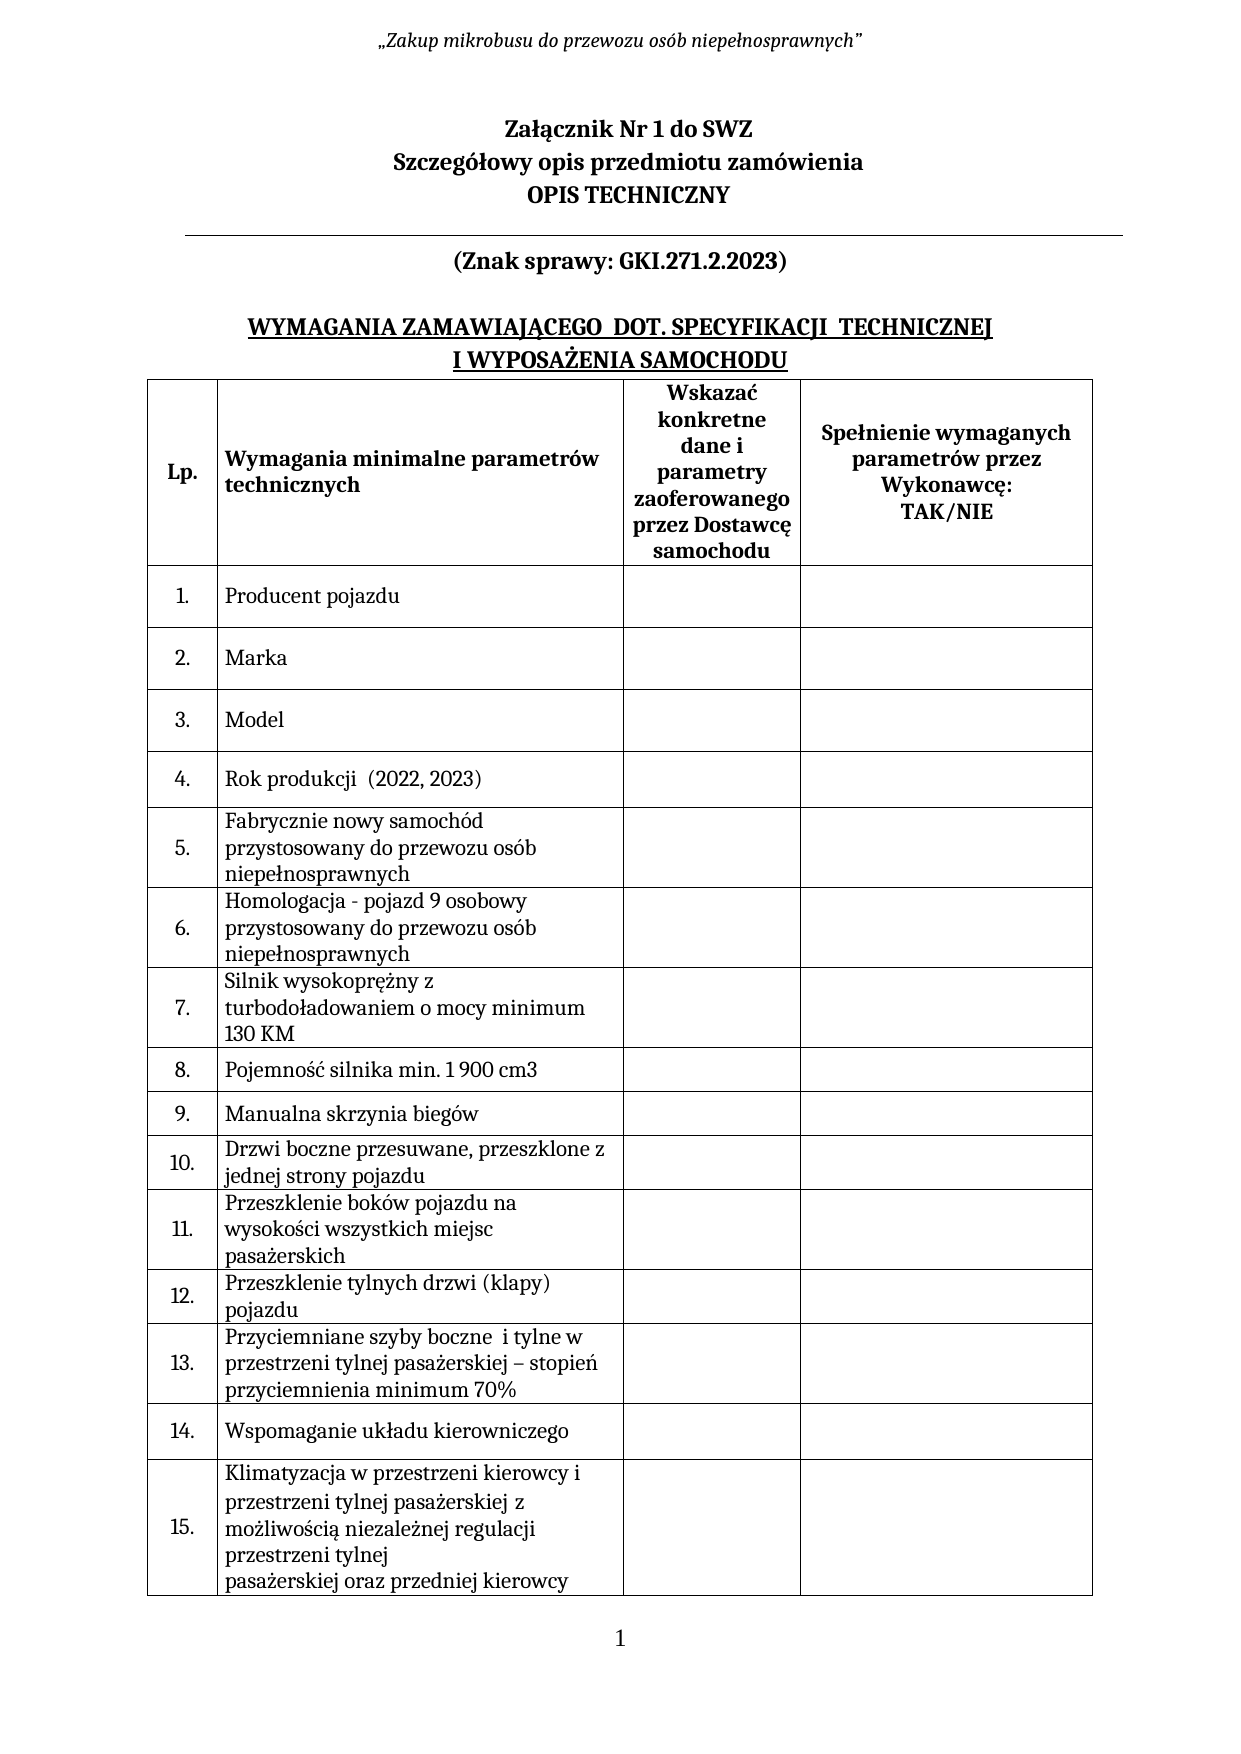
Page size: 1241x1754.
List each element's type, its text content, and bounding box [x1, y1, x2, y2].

table_cell [624, 1092, 800, 1135]
table_header Lp. [148, 380, 217, 564]
table_cell 3. [148, 690, 217, 751]
table_cell [801, 1404, 1092, 1459]
table_cell Homologacja - pojazd 9 osobowy przystosowany do przewozu osób niepełnosprawnych [218, 888, 623, 967]
table_cell [801, 566, 1092, 627]
table_cell [624, 1404, 800, 1459]
text (Znak sprawy: GKI.271.2.2023) [148, 247, 1093, 276]
table_cell Marka [218, 628, 623, 689]
table_cell [801, 1092, 1092, 1135]
table_cell [801, 888, 1092, 967]
table_cell Klimatyzacja w przestrzeni kierowcy i przestrzeni tylnej pasażerskiej z możliwością niezależnej regulacji przestrzeni tylnej pasażerskiej oraz przedniej kierowcy [218, 1460, 623, 1594]
table_cell [624, 808, 800, 887]
table_cell 5. [148, 808, 217, 887]
table_cell 11. [148, 1190, 217, 1269]
text OPIS TECHNICZNY [150, 181, 1093, 209]
table_cell 6. [148, 888, 217, 967]
table_cell 2. [148, 628, 217, 689]
table_cell [624, 1324, 800, 1403]
table_cell 4. [148, 752, 217, 807]
table_cell [624, 628, 800, 689]
table_cell 13. [148, 1324, 217, 1403]
text Szczegółowy opis przedmiotu zamówienia [150, 148, 1093, 177]
table_cell 14. [148, 1404, 217, 1459]
table_cell Drzwi boczne przesuwane, przeszklone z jednej strony pojazdu [218, 1136, 623, 1189]
table_cell [624, 968, 800, 1047]
table_cell [624, 1270, 800, 1323]
table_header Wymagania minimalne parametrów technicznych [218, 380, 623, 564]
table_cell Manualna skrzynia biegów [218, 1092, 623, 1135]
text WYMAGANIA ZAMAWIAJĄCEGO DOT. SPECYFIKACJI TECHNICZNEJ [148, 313, 1093, 342]
table_cell Fabrycznie nowy samochód przystosowany do przewozu osób niepełnosprawnych [218, 808, 623, 887]
table_cell 1. [148, 566, 217, 627]
table_cell Pojemność silnika min. 1 900 cm3 [218, 1048, 623, 1091]
table_cell [624, 752, 800, 807]
table_cell [801, 1048, 1092, 1091]
table_cell [801, 752, 1092, 807]
text I WYPOSAŻENIA SAMOCHODU [148, 346, 1093, 375]
table_cell [801, 1460, 1092, 1594]
table_cell [801, 1136, 1092, 1189]
table_cell 10. [148, 1136, 217, 1189]
table_cell [624, 566, 800, 627]
table_cell [801, 968, 1092, 1047]
table_cell [624, 1460, 800, 1594]
table_cell [624, 1190, 800, 1269]
table_cell Przeszklenie boków pojazdu na wysokości wszystkich miejsc pasażerskich [218, 1190, 623, 1269]
table_cell Przeszklenie tylnych drzwi (klapy) pojazdu [218, 1270, 623, 1323]
table_cell [624, 888, 800, 967]
table_cell [624, 1048, 800, 1091]
table_cell Producent pojazdu [218, 566, 623, 627]
table_cell 9. [148, 1092, 217, 1135]
table_cell [624, 1136, 800, 1189]
table_cell [801, 1270, 1092, 1323]
text Załącznik Nr 1 do SWZ [150, 115, 1093, 143]
table_cell [801, 690, 1092, 751]
table_cell [801, 1190, 1092, 1269]
table_header Wskazać konkretne dane i parametry zaoferowanego przez Dostawcę samochodu [624, 380, 800, 564]
table_cell Model [218, 690, 623, 751]
table_cell Wspomaganie układu kierowniczego [218, 1404, 623, 1459]
table_cell [801, 1324, 1092, 1403]
table_cell 7. [148, 968, 217, 1047]
table_cell [801, 808, 1092, 887]
table_cell Silnik wysokoprężny z turbodoładowaniem o mocy minimum 130 KM [218, 968, 623, 1047]
table_cell Rok produkcji (2022, 2023) [218, 752, 623, 807]
table_cell [624, 690, 800, 751]
table_cell 12. [148, 1270, 217, 1323]
table_cell 8. [148, 1048, 217, 1091]
table_header Spełnienie wymaganych parametrów przez Wykonawcę: TAK/NIE [801, 380, 1092, 564]
table_cell [801, 628, 1092, 689]
table_cell 15. [148, 1460, 217, 1594]
table_cell Przyciemniane szyby boczne i tylne w przestrzeni tylnej pasażerskiej – stopień przyciemnienia minimum 70% [218, 1324, 623, 1403]
